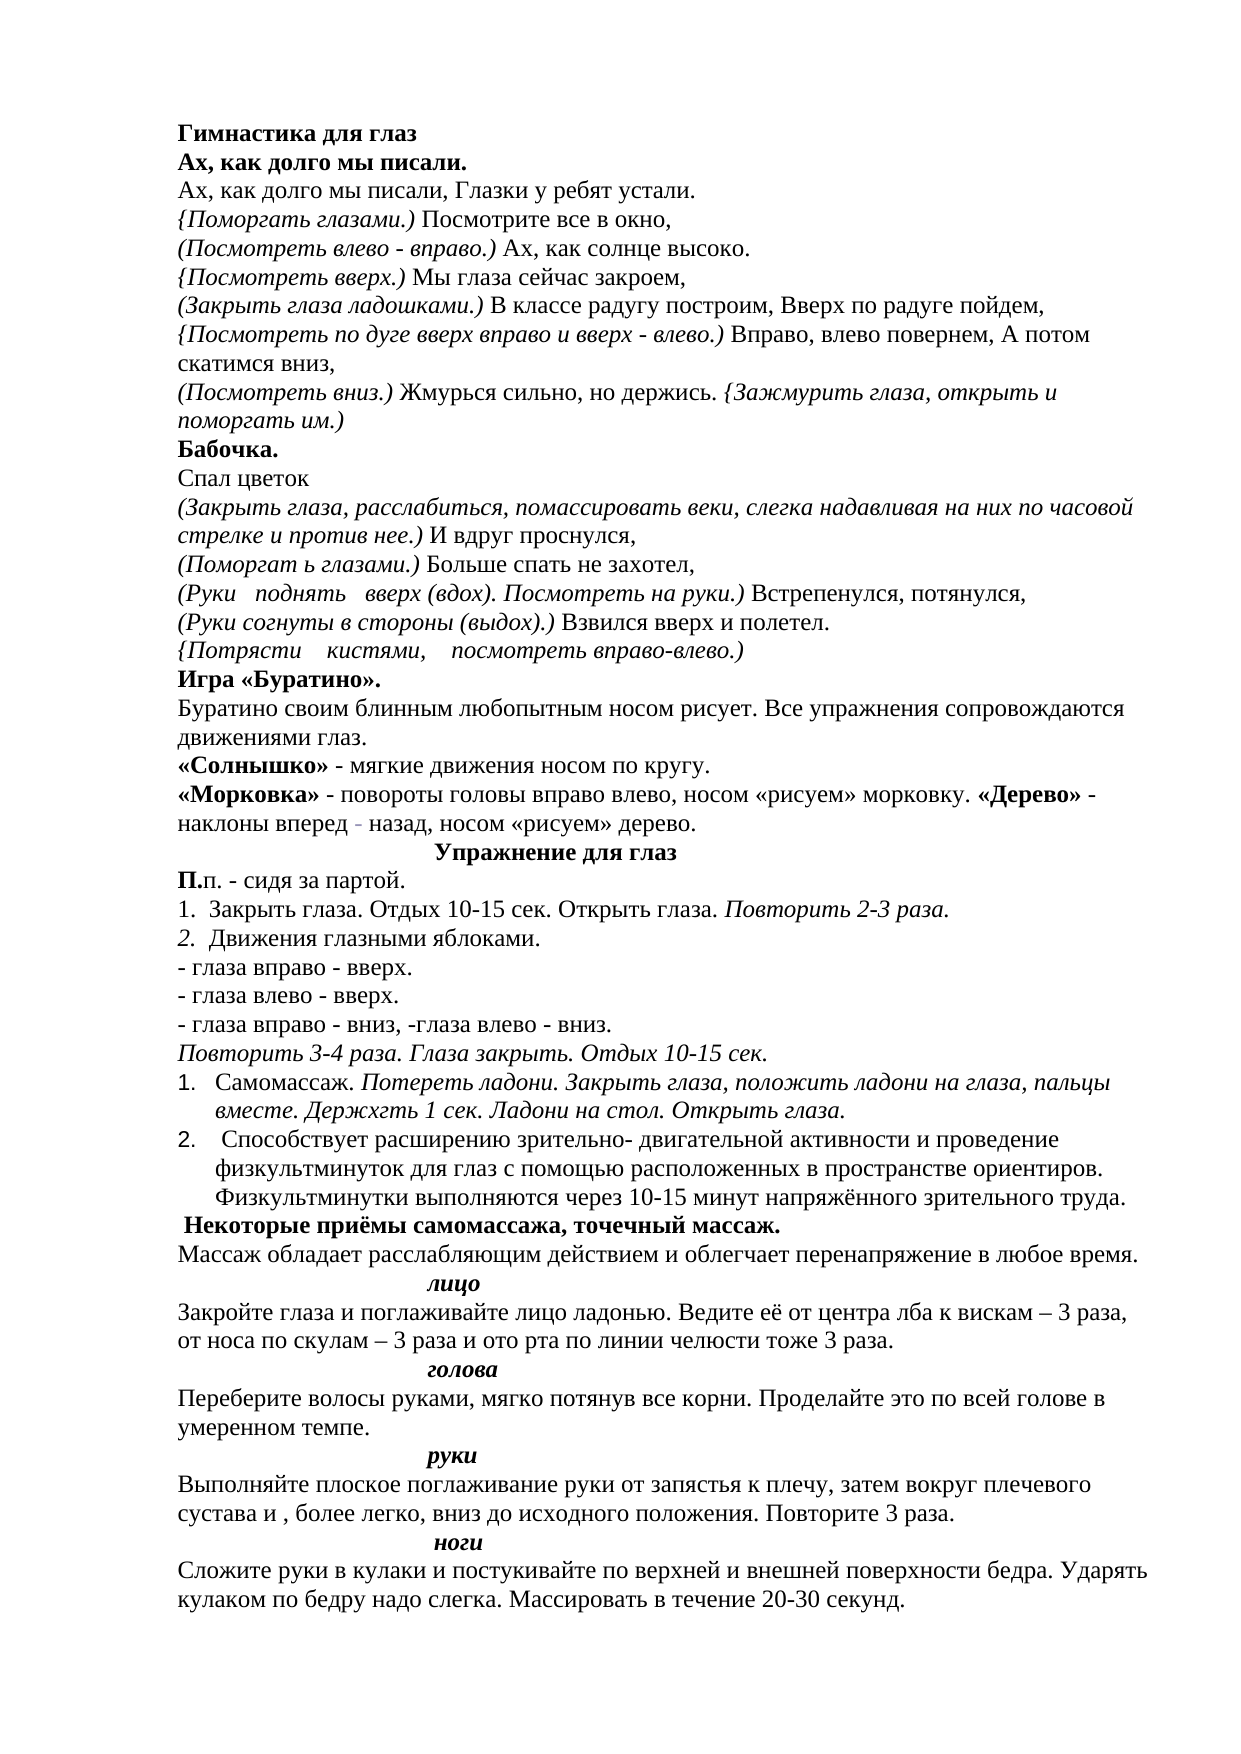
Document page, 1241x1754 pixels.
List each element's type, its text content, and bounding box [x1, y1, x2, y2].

text (Поморгат ь глазами.) Больше спать не захотел, [177, 549, 1152, 578]
text Сложите руки в кулаки и постукивайте по верхней и внешней поверхности бедра. Ударять кулаком по бедру надо слегка. Массировать в течение 20-30 секунд. [177, 1556, 1152, 1613]
text лицо [177, 1268, 1152, 1297]
text Игра «Буратино». [177, 664, 1152, 693]
text Спал цветок [177, 463, 1152, 492]
text - глаза вправо - вниз, -глаза влево - вниз. [177, 1009, 1152, 1038]
text Массаж обладает расслабляющим действием и облегчает перенапряжение в любое время. [177, 1239, 1152, 1268]
text Закройте глаза и поглаживайте лицо ладонью. Ведите её от центра лба к вискам – 3 раза, от носа по скулам – 3 раза и ото рта по линии челюсти тоже 3 раза. [177, 1297, 1152, 1354]
text (Посмотреть вниз.) Жмурься сильно, но держись. {Зажмурить глаза, открыть и поморгать им.) [177, 377, 1152, 434]
text Упражнение для глаз [177, 837, 1152, 866]
text «Солнышко» - мягкие движения носом по кругу. [177, 751, 1152, 779]
text Переберите волосы руками, мягко потянув все корни. Проделайте это по всей голове в умеренном темпе. [177, 1383, 1152, 1441]
text {Посмотреть по дуге вверх вправо и вверх - влево.) Вправо, влево повернем, А потом скатимся вниз, [177, 319, 1152, 377]
text Бабочка. [177, 434, 1152, 463]
text Выполняйте плоское поглаживание руки от запястья к плечу, затем вокруг плечевого сустава и , более легко, вниз до исходного положения. Повторите 3 раза. [177, 1469, 1152, 1527]
text Гимнастика для глаз [177, 118, 1152, 147]
text (Закрыть глаза, расслабиться, помассировать веки, слегка надавливая на них по часовой стрелке и против нее.) И вдруг проснулся, [177, 492, 1152, 549]
text {Потрясти кистями, посмотреть вправо-влево.) [177, 636, 1152, 664]
text {Посмотреть вверх.) Мы глаза сейчас закроем, [177, 262, 1152, 291]
text (Закрыть глаза ладошками.) В классе радугу построим, Вверх по радуге пойдем, [177, 291, 1152, 319]
text Некоторые приёмы самомассажа, точечный массаж. [177, 1211, 1152, 1239]
text (Посмотреть влево - вправо.) Ах, как солнце высоко. [177, 233, 1152, 262]
list Самомассаж. Потереть ладони. Закрыть глаза, положить ладони на глаза, пальцы вместе. Держхгть 1 сек. Ладони на стол. Открыть глаза. [177, 1067, 1152, 1124]
text (Руки поднять вверх (вдох). Посмотреть на руки.) Встрепенулся, потянулся, [177, 578, 1152, 607]
text голова [177, 1354, 1152, 1383]
text Ах, как долго мы писали, Глазки у ребят устали. [177, 176, 1152, 204]
text - глаза вправо - вверх. [177, 952, 1152, 981]
text Повторить 3-4 раза. Глаза закрыть. Отдых 10-15 сек. [177, 1038, 1152, 1067]
text - глаза влево - вверх. [177, 981, 1152, 1009]
text {Поморгать глазами.) Посмотрите все в окно, [177, 204, 1152, 233]
text «Морковка» - повороты головы вправо влево, носом «рисуем» морковку. «Дерево» - наклоны вперед - назад, носом «рисуем» дерево. [177, 779, 1152, 837]
text 1. Закрыть глаза. Отдых 10-15 сек. Открыть глаза. Повторить 2-3 раза. [177, 894, 1152, 923]
text руки [177, 1441, 1152, 1469]
text 2. Движения глазными яблоками. [177, 923, 1152, 952]
text Ах, как долго мы писали. [177, 147, 1152, 176]
list Способствует расширению зрительно- двигательной активности и проведение физкультминуток для глаз с помощью расположенных в пространстве ориентиров. Физкультминутки выполняются через 10-15 минут напряжённого зрительного труда. [177, 1124, 1152, 1211]
text ноги [177, 1527, 1152, 1556]
text П.п. - сидя за партой. [177, 866, 1152, 894]
text Буратино своим блинным любопытным носом рисует. Все упражнения сопровождаются движениями глаз. [177, 693, 1152, 751]
text (Руки согнуты в стороны (выдох).) Взвился вверх и полетел. [177, 607, 1152, 636]
